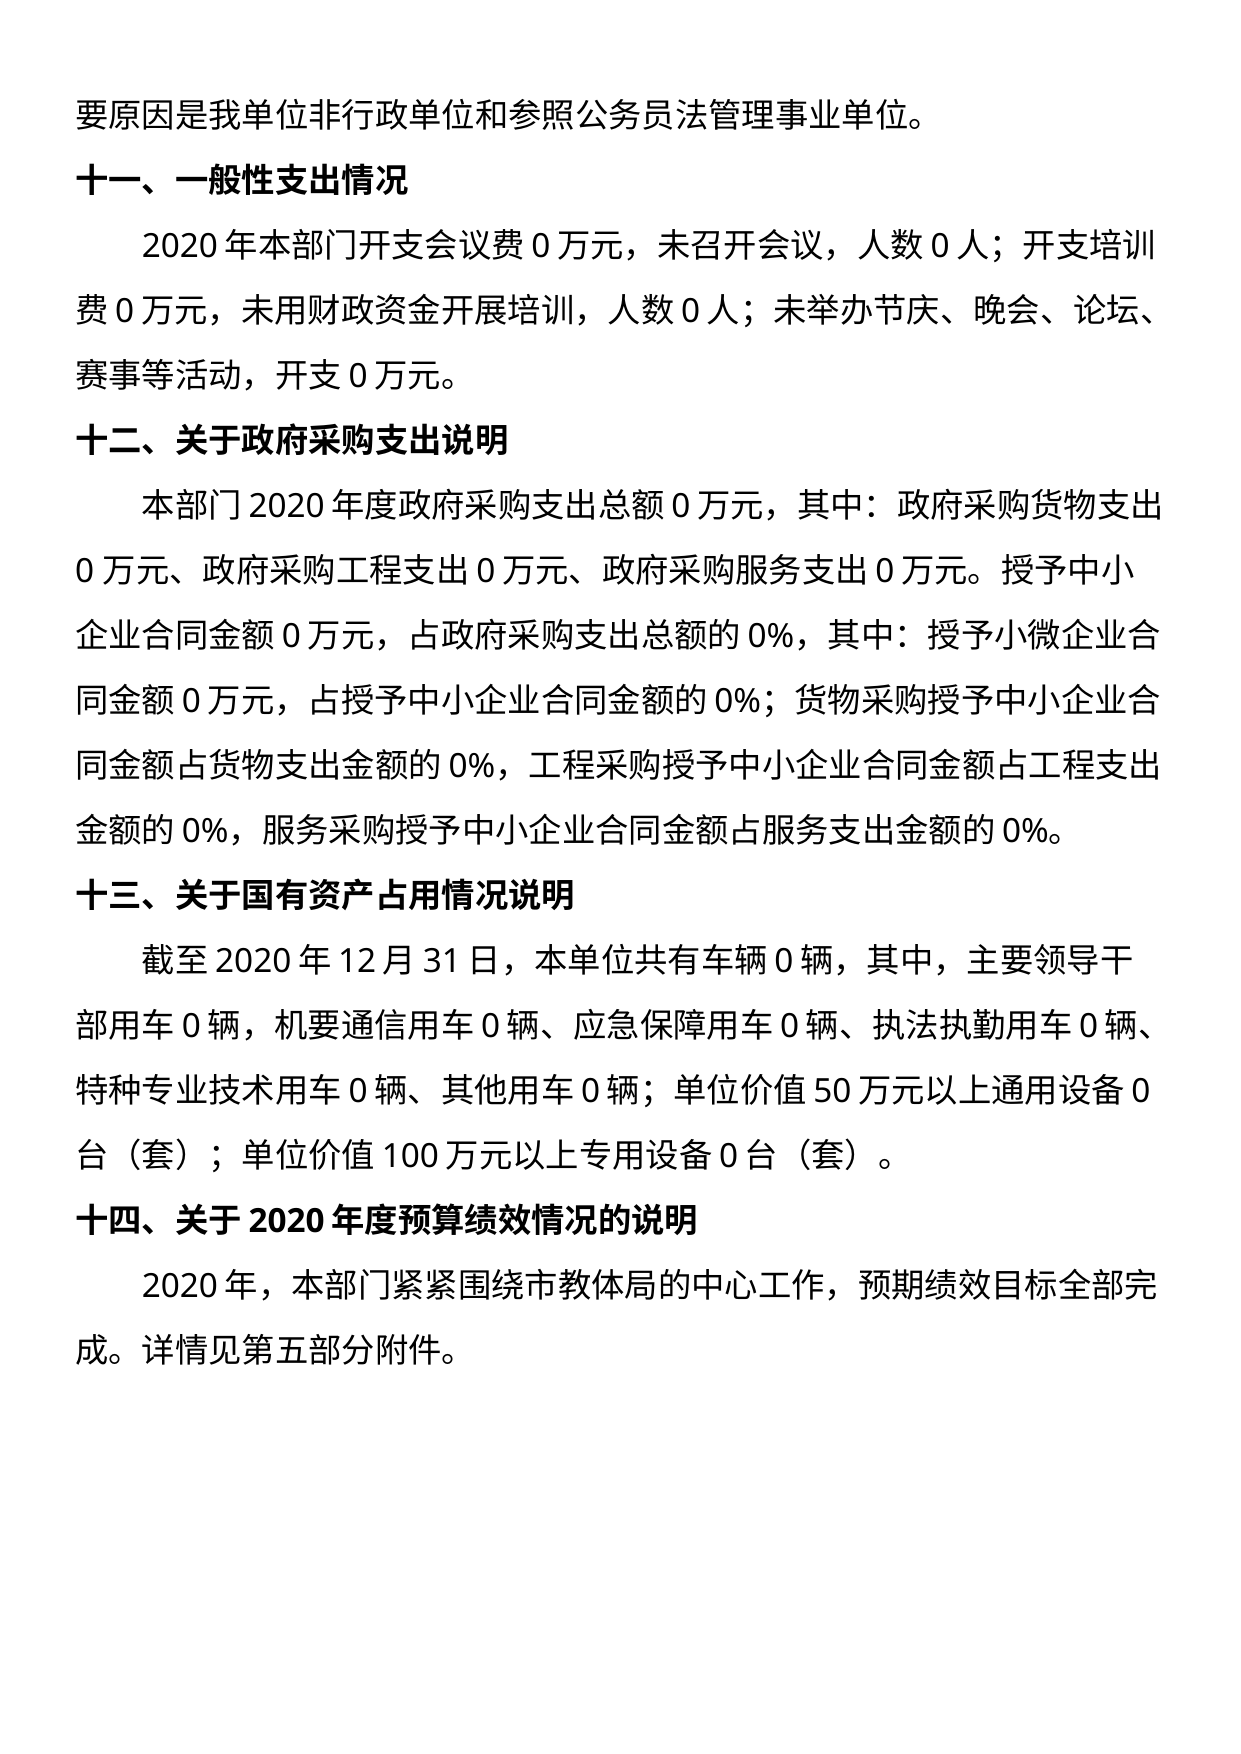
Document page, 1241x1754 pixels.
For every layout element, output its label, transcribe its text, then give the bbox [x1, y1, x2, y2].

text 十一、一般性支出情况 [75, 146, 1165, 211]
text 截至2020年12月31日，本单位共有车辆0辆，其中，主要领导干部用车0辆，机要通信用车0辆、应急保障用车0辆、执法执勤用车0辆、特种专业技术用车0辆、其他用车0辆；单位价值50万元以上通用设备0台（套）；单位价值100万元以上专用设备0台（套）。 [75, 926, 1165, 1186]
text 十四、关于2020年度预算绩效情况的说明 [75, 1186, 1165, 1251]
text 十二、关于政府采购支出说明 [75, 406, 1165, 471]
text 本部门2020年度政府采购支出总额0万元，其中：政府采购货物支出0 万元、政府采购工程支出0万元、政府采购服务支出0万元。授予中小企业合同金额0万元，占政府采购支出总额的0%，其中：授予小微企业合同金额0万元，占授予中小企业合同金额的0%；货物采购授予中小企业合同金额占货物支出金额的0%，工程采购授予中小企业合同金额占工程支出金额的0%，服务采购授予中小企业合同金额占服务支出金额的0%。 [75, 471, 1165, 861]
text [75, 81, 1165, 146]
text 十三、关于国有资产占用情况说明 [75, 861, 1165, 926]
text 2020年本部门开支会议费0万元，未召开会议，人数0人；开支培训费0万元，未用财政资金开展培训，人数0人；未举办节庆、晚会、论坛、赛事等活动，开支0万元。 [75, 211, 1165, 406]
text 2020年，本部门紧紧围绕市教体局的中心工作，预期绩效目标全部完成。详情见第五部分附件。 [75, 1251, 1165, 1381]
